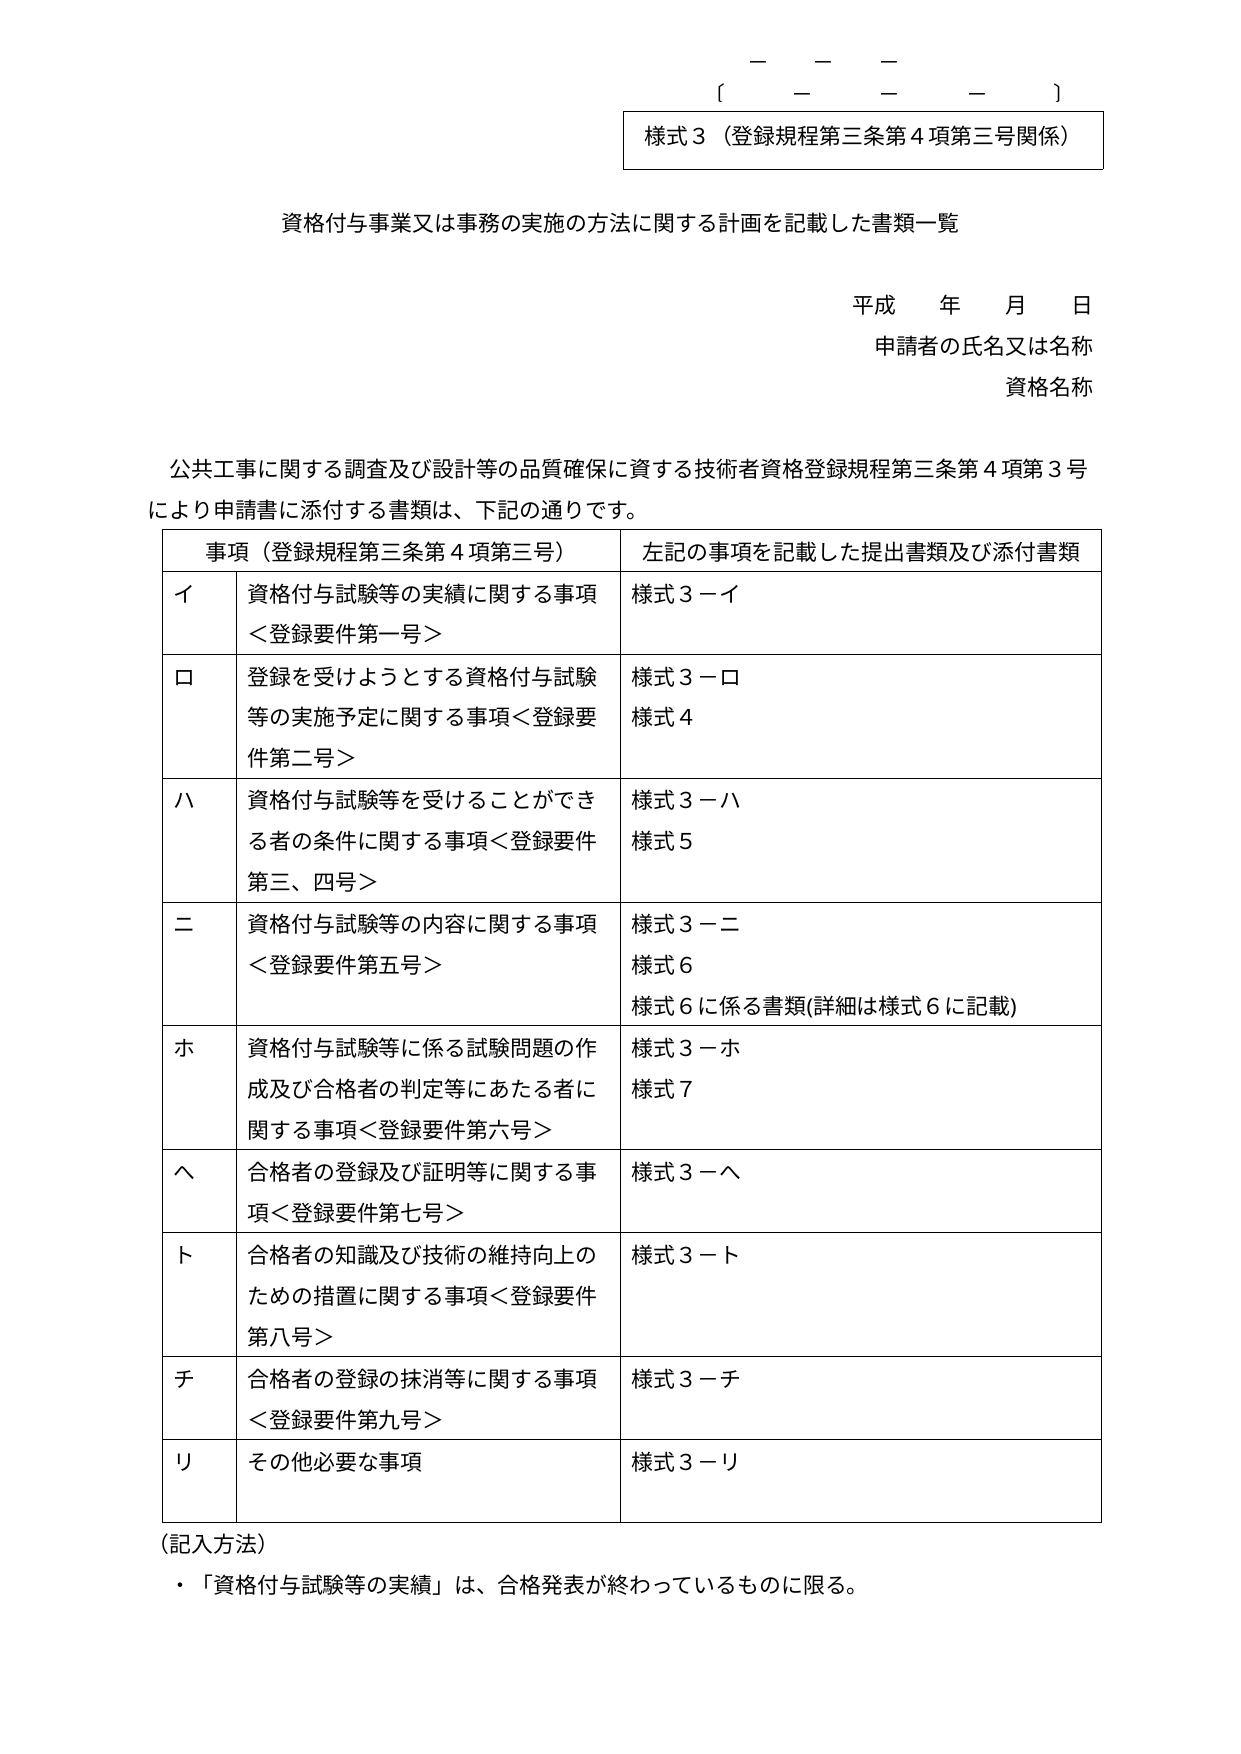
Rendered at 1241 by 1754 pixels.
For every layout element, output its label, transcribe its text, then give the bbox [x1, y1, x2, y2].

table_cell 合格者の登録の抹消等に関する事項＜登録要件第九号＞ [237, 1357, 620, 1439]
table_cell 様式３－イ [621, 572, 1101, 654]
table_cell 様式３－ト [621, 1233, 1101, 1356]
table_cell 様式３－ホ 様式７ [621, 1026, 1101, 1149]
text 平成 年 月 日 [148, 283, 1092, 324]
table_cell ハ [163, 779, 236, 902]
table_cell 様式３－ロ 様式４ [621, 655, 1101, 778]
table_cell 資格付与試験等に係る試験問題の作成及び合格者の判定等にあたる者に関する事項＜登録要件第六号＞ [237, 1026, 620, 1149]
table_cell 様式３－へ [621, 1150, 1101, 1232]
table_cell ト [163, 1233, 236, 1356]
table_header 事項（登録規程第三条第４項第三号） [163, 530, 620, 571]
table_cell 資格付与試験等の実績に関する事項＜登録要件第一号＞ [237, 572, 620, 654]
table_cell ホ [163, 1026, 236, 1149]
text 公共工事に関する調査及び設計等の品質確保に資する技術者資格登録規程第三条第４項第３号により申請書に添付する書類は、下記の通りです。 [148, 447, 1092, 529]
table_cell 資格付与試験等の内容に関する事項＜登録要件第五号＞ [237, 903, 620, 1025]
table_cell 様式３－チ [621, 1357, 1101, 1439]
table_cell その他必要な事項 [237, 1440, 620, 1522]
table_cell 様式３－リ [621, 1440, 1101, 1522]
table_cell 様式３－ハ 様式５ [621, 779, 1101, 902]
table_header 左記の事項を記載した提出書類及び添付書類 [621, 530, 1101, 571]
table_cell 登録を受けようとする資格付与試験等の実施予定に関する事項＜登録要件第二号＞ [237, 655, 620, 778]
table_cell 様式３－ニ 様式６ 様式６に係る書類(詳細は様式６に記載) [621, 903, 1101, 1025]
table_cell リ [163, 1440, 236, 1522]
table_cell 資格付与試験等を受けることができる者の条件に関する事項＜登録要件第三、四号＞ [237, 779, 620, 902]
text 資格名称 [148, 365, 1092, 406]
table_cell ニ [163, 903, 236, 1025]
text （記入方法） [148, 1523, 1092, 1564]
text 資格付与事業又は事務の実施の方法に関する計画を記載した書類一覧 [148, 201, 1092, 242]
table_cell へ [163, 1150, 236, 1232]
table_cell ロ [163, 655, 236, 778]
text 申請者の氏名又は名称 [148, 324, 1092, 365]
table_cell イ [163, 572, 236, 654]
text ・「資格付与試験等の実績」は、合格発表が終わっているものに限る。 [148, 1564, 1092, 1605]
table_cell 合格者の知識及び技術の維持向上のための措置に関する事項＜登録要件第八号＞ [237, 1233, 620, 1356]
table_cell チ [163, 1357, 236, 1439]
table_cell 合格者の登録及び証明等に関する事項＜登録要件第七号＞ [237, 1150, 620, 1232]
